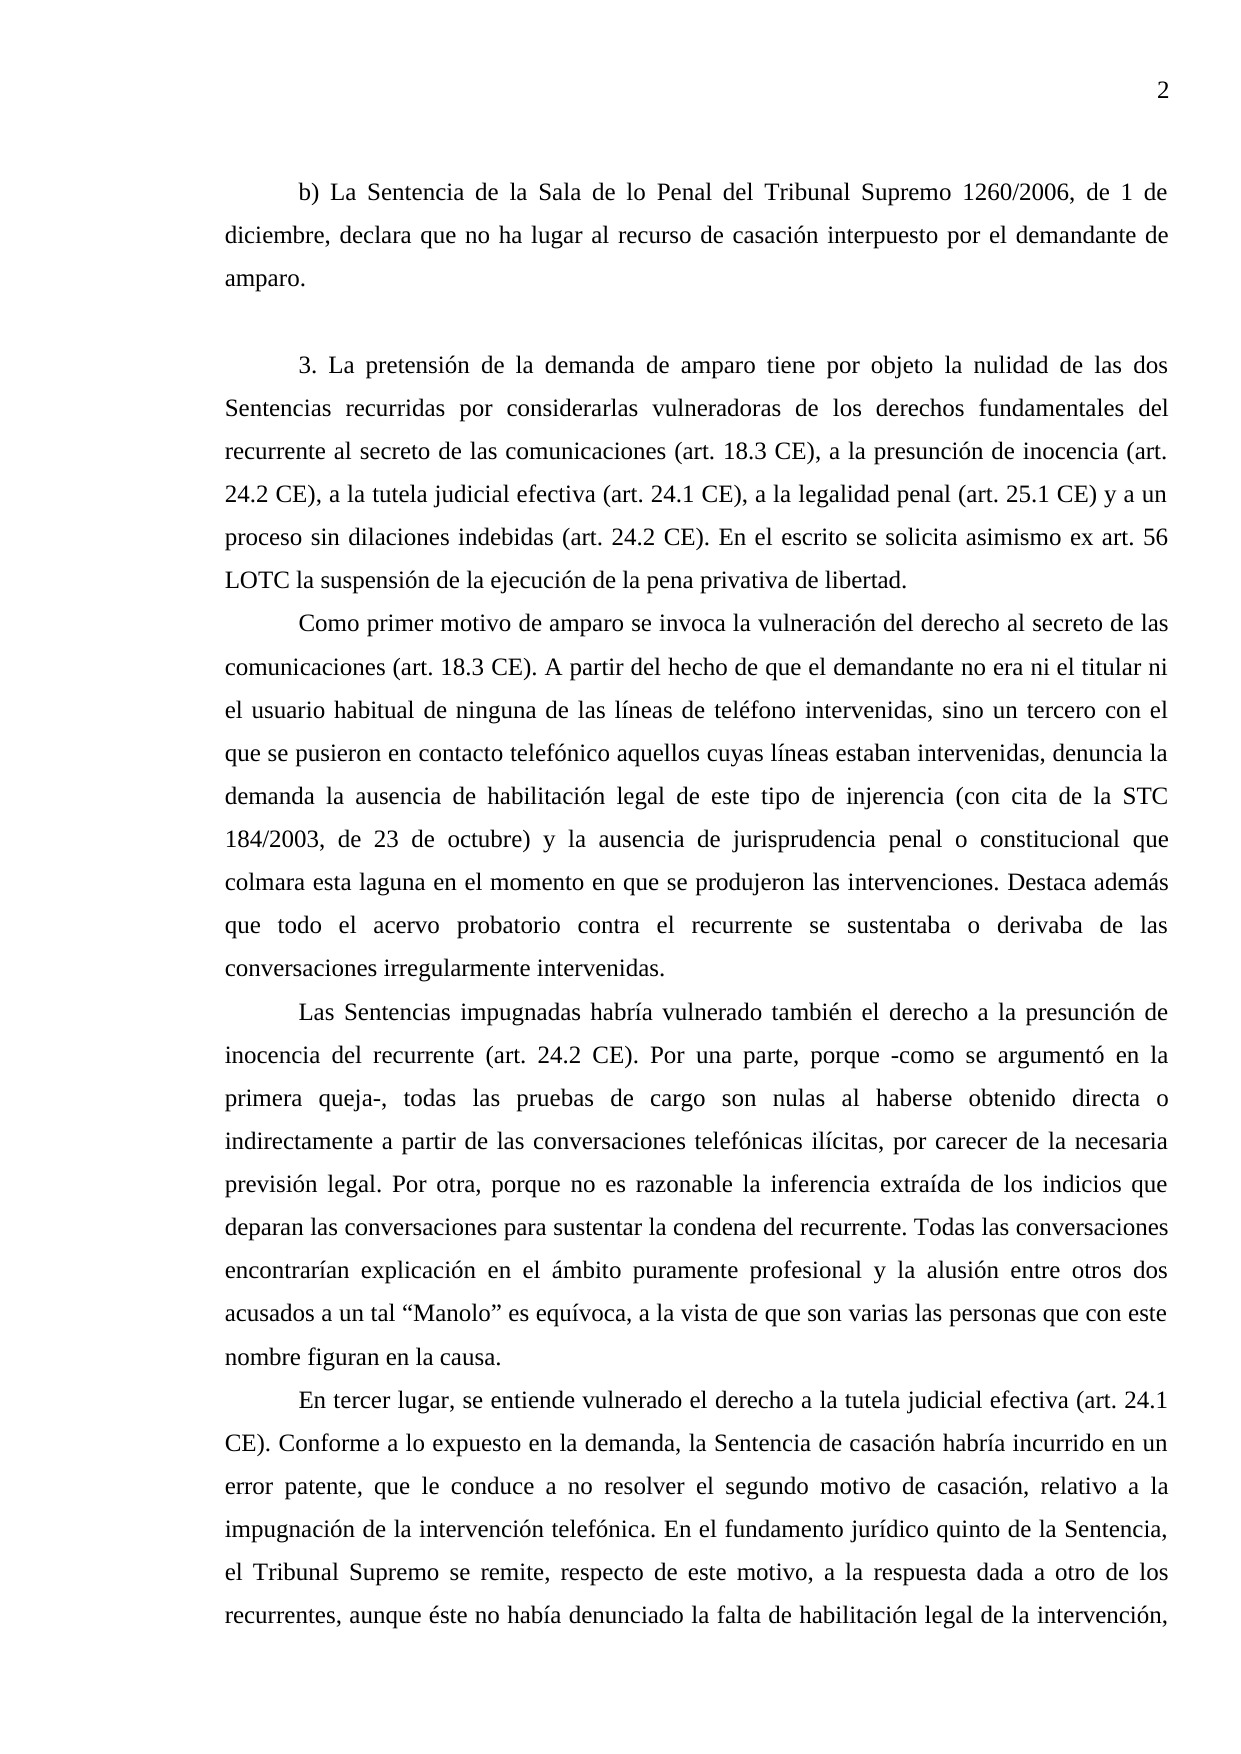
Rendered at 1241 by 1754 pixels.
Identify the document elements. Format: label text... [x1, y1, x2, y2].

text Las Sentencias impugnadas habría vulnerado también el derecho a la presunción de inocencia del recurrente (art. 24.2 CE). Por una parte, porque -como se argumentó en la primera queja-, todas las pruebas de cargo son nulas al haberse obtenido directa o indirectamente a partir de las conversaciones telefónicas ilícitas, por carecer de la necesaria previsión legal. Por otra, porque no es razonable la inferencia extraída de los indicios que deparan las conversaciones para sustentar la condena del recurrente. Todas las conversaciones encontrarían explicación en el ámbito puramente profesional y la alusión entre otros dos acusados a un tal “Manolo” es equívoca, a la vista de que son varias las personas que con este nombre figuran en la causa. [224, 997, 1169, 1370]
text 3. La pretensión de la demanda de amparo tiene por objeto la nulidad de las dos Sentencias recurridas por considerarlas vulneradoras de los derechos fundamentales del recurrente al secreto de las comunicaciones (art. 18.3 CE), a la presunción de inocencia (art. 24.2 CE), a la tutela judicial efectiva (art. 24.1 CE), a la legalidad penal (art. 25.1 CE) y a un proceso sin dilaciones indebidas (art. 24.2 CE). En el escrito se solicita asimismo ex art. 56 LOTC la suspensión de la ejecución de la pena privativa de libertad. [224, 350, 1169, 594]
text b) La Sentencia de la Sala de lo Penal del Tribunal Supremo 1260/2006, de 1 de diciembre, declara que no ha lugar al recurso de casación interpuesto por el demandante de amparo. [224, 177, 1169, 292]
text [224, 1385, 1169, 1629]
text Como primer motivo de amparo se invoca la vulneración del derecho al secreto de las comunicaciones (art. 18.3 CE). A partir del hecho de que el demandante no era ni el titular ni el usuario habitual de ninguna de las líneas de teléfono intervenidas, sino un tercero con el que se pusieron en contacto telefónico aquellos cuyas líneas estaban intervenidas, denuncia la demanda la ausencia de habilitación legal de este tipo de injerencia (con cita de la STC 184/2003, de 23 de octubre) y la ausencia de jurisprudencia penal o constitucional que colmara esta laguna en el momento en que se produjeron las intervenciones. Destaca además que todo el acervo probatorio contra el recurrente se sustentaba o derivaba de las conversaciones irregularmente intervenidas. [224, 608, 1169, 982]
